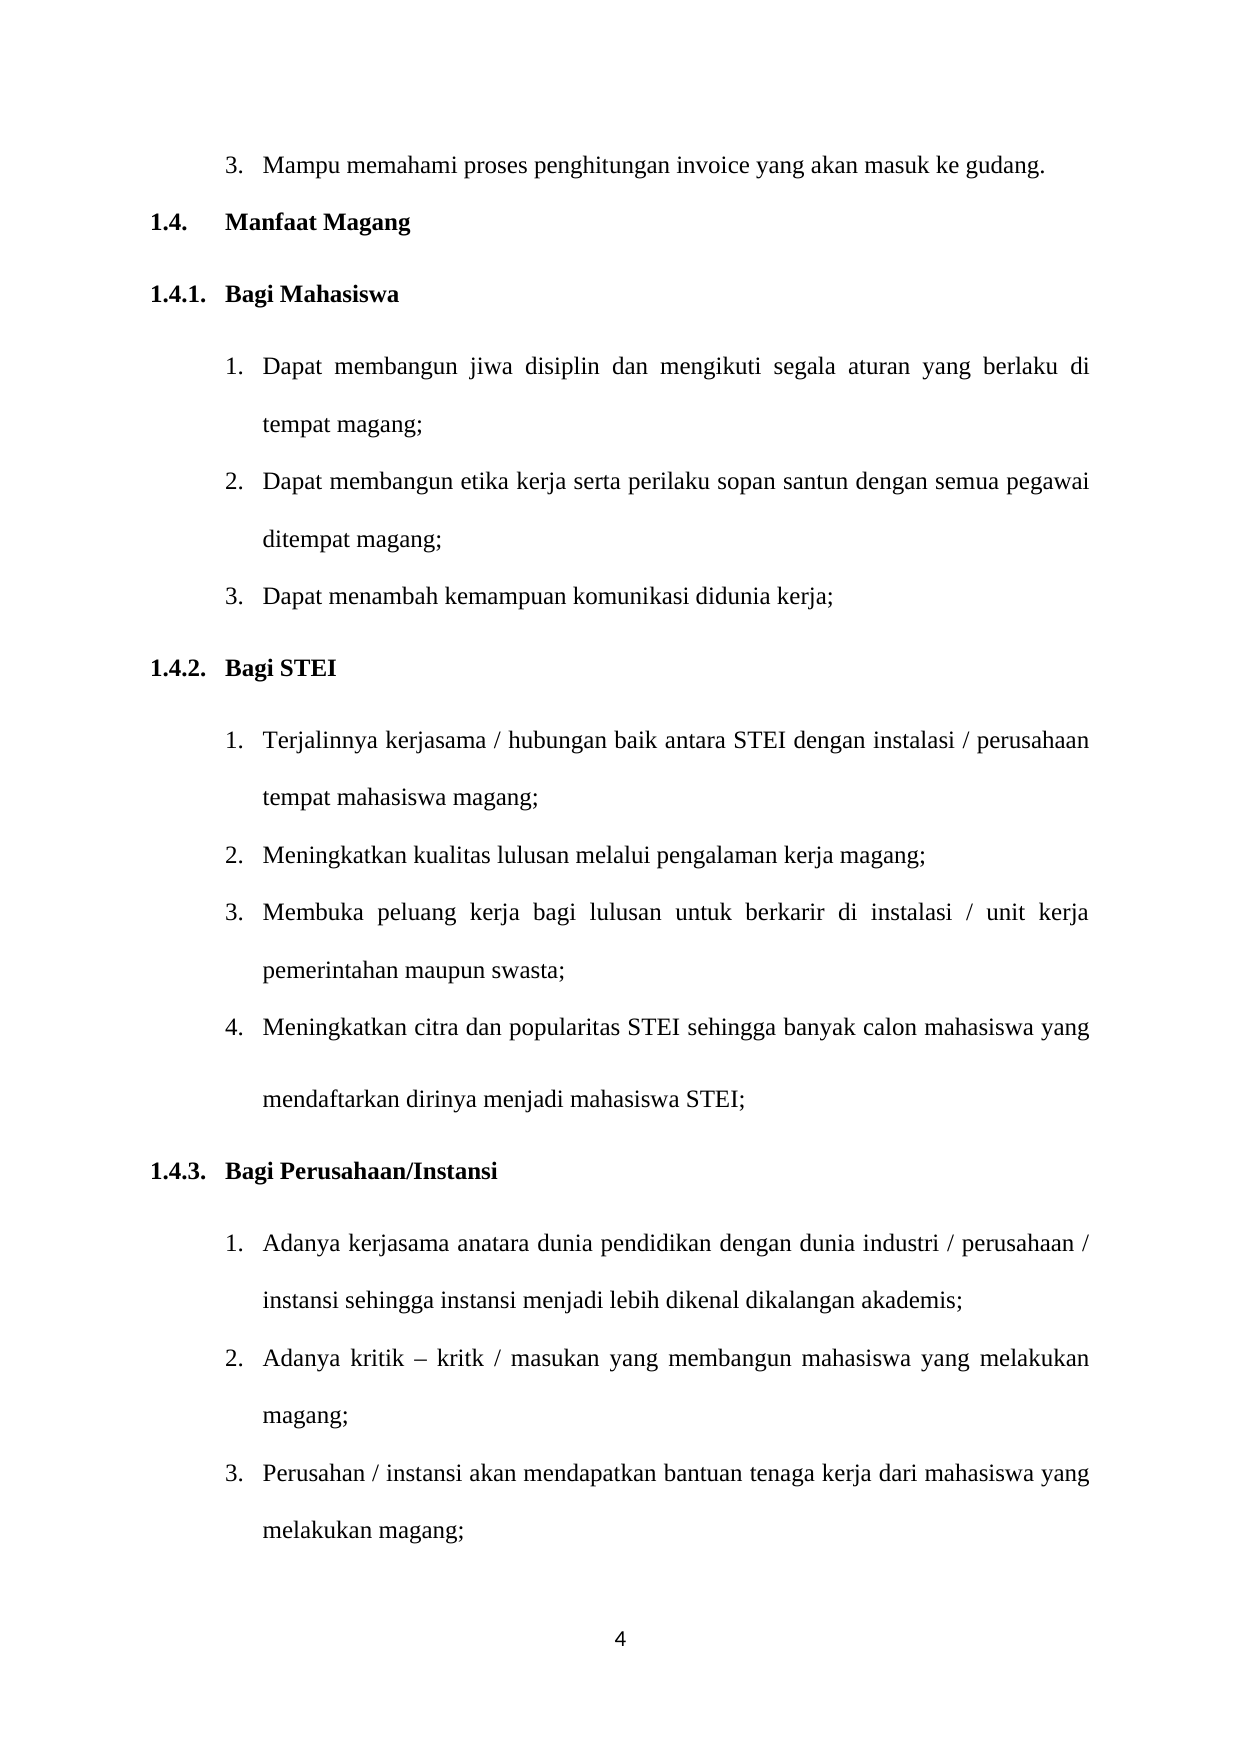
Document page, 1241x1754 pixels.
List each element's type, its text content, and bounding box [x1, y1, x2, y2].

list Bagi Mahasiswa [150, 279, 1090, 308]
list Dapat membangun etika kerja serta perilaku sopan santun dengan semua pegawai ditempat magang; [225, 466, 1090, 552]
list Adanya kritik – kritk / masukan yang membangun mahasiswa yang melakukan magang; [225, 1343, 1090, 1429]
list Manfaat Magang [150, 207, 1090, 236]
list Meningkatkan citra dan popularitas STEI sehingga banyak calon mahasiswa yang mendaftarkan dirinya menjadi mahasiswa STEI; [225, 1012, 1090, 1113]
list Perusahan / instansi akan mendapatkan bantuan tenaga kerja dari mahasiswa yang melakukan magang; [225, 1458, 1090, 1544]
list Dapat menambah kemampuan komunikasi didunia kerja; [225, 581, 1090, 610]
list Bagi Perusahaan/Instansi [150, 1156, 1090, 1185]
list Membuka peluang kerja bagi lulusan untuk berkarir di instalasi / unit kerja pemerintahan maupun swasta; [225, 897, 1090, 984]
list Mampu memahami proses penghitungan invoice yang akan masuk ke gudang. [225, 150, 1090, 179]
list Adanya kerjasama anatara dunia pendidikan dengan dunia industri / perusahaan / instansi sehingga instansi menjadi lebih dikenal dikalangan akademis; [225, 1228, 1090, 1314]
list Bagi STEI [150, 653, 1090, 682]
list Meningkatkan kualitas lulusan melalui pengalaman kerja magang; [225, 840, 1090, 869]
list Dapat membangun jiwa disiplin dan mengikuti segala aturan yang berlaku di tempat magang; [225, 351, 1090, 437]
list Terjalinnya kerjasama / hubungan baik antara STEI dengan instalasi / perusahaan tempat mahasiswa magang; [225, 725, 1090, 811]
